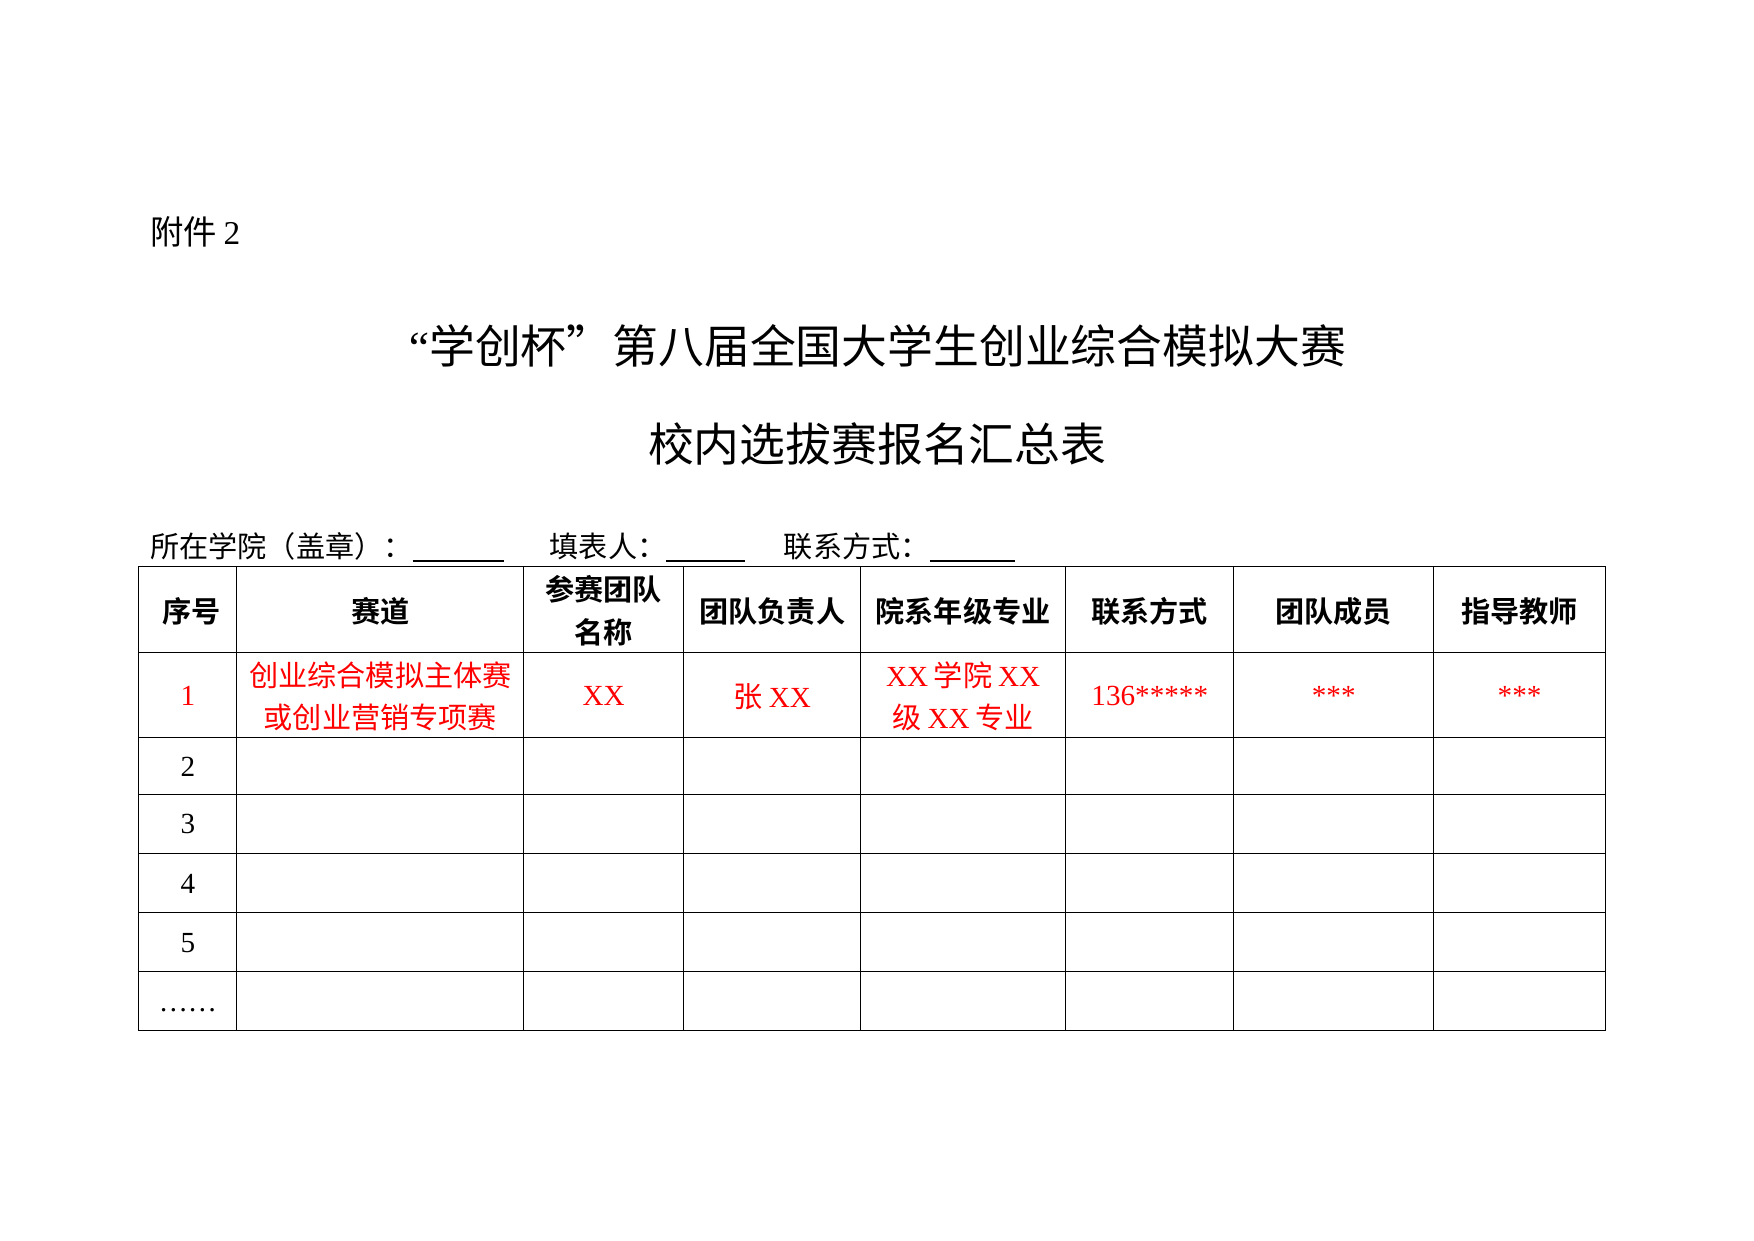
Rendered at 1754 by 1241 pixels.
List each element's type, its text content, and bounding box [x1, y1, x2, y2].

table_cell 5 [139, 913, 236, 971]
table_cell [1234, 795, 1433, 852]
table_cell XX [524, 653, 683, 737]
table_cell [237, 738, 523, 793]
table_cell 136***** [1066, 653, 1233, 737]
table_cell 2 [139, 738, 236, 793]
table_cell *** [1434, 653, 1605, 737]
table_header 联系方式 [1066, 567, 1233, 652]
table_cell [1234, 738, 1433, 793]
table_cell [524, 913, 683, 971]
table_header 序号 [139, 567, 236, 652]
text 附件2 [150, 198, 1604, 263]
table_cell [1066, 738, 1233, 793]
table_cell [861, 738, 1065, 793]
table_cell [524, 854, 683, 912]
table_cell [684, 854, 860, 912]
table_cell [524, 795, 683, 852]
table_cell [524, 972, 683, 1030]
table_cell XX学院XX级XX专业 [861, 653, 1065, 737]
table_cell [684, 738, 860, 793]
table_cell [237, 972, 523, 1030]
table_header 赛道 [237, 567, 523, 652]
table_cell [1066, 795, 1233, 852]
table_cell [1066, 854, 1233, 912]
table_cell *** [1234, 653, 1433, 737]
table_cell [1434, 795, 1605, 852]
table_header 指导教师 [1434, 567, 1605, 652]
table_cell [1434, 854, 1605, 912]
table_cell 3 [139, 795, 236, 852]
table_header 团队成员 [1234, 567, 1433, 652]
table_cell [1434, 913, 1605, 971]
table_cell [237, 795, 523, 852]
table_cell 张XX [684, 653, 860, 737]
table_cell [861, 913, 1065, 971]
table_cell [1434, 972, 1605, 1030]
table_cell [1066, 913, 1233, 971]
table_cell [1234, 854, 1433, 912]
table_cell [684, 972, 860, 1030]
table_cell 1 [139, 653, 236, 737]
table_header 院系年级专业 [861, 567, 1065, 652]
table_cell [1234, 913, 1433, 971]
text 所在学院（盖章）： 填表人： 联系方式： [150, 524, 1604, 566]
table_cell [861, 854, 1065, 912]
table_cell 4 [139, 854, 236, 912]
table_header 团队负责人 [684, 567, 860, 652]
text “学创杯”第八届全国大学生创业综合模拟大赛 [150, 295, 1604, 393]
table_cell [684, 795, 860, 852]
table_cell …… [139, 972, 236, 1030]
table_cell [237, 854, 523, 912]
table_cell [861, 795, 1065, 852]
text 校内选拔赛报名汇总表 [150, 393, 1604, 490]
table_cell [861, 972, 1065, 1030]
table_cell 创业综合模拟主体赛或创业营销专项赛 [237, 653, 523, 737]
table_header 参赛团队名称 [524, 567, 683, 652]
table_cell [684, 913, 860, 971]
table_cell [237, 913, 523, 971]
table_cell [1434, 738, 1605, 793]
table_cell [524, 738, 683, 793]
table_cell [1234, 972, 1433, 1030]
table_cell [1066, 972, 1233, 1030]
